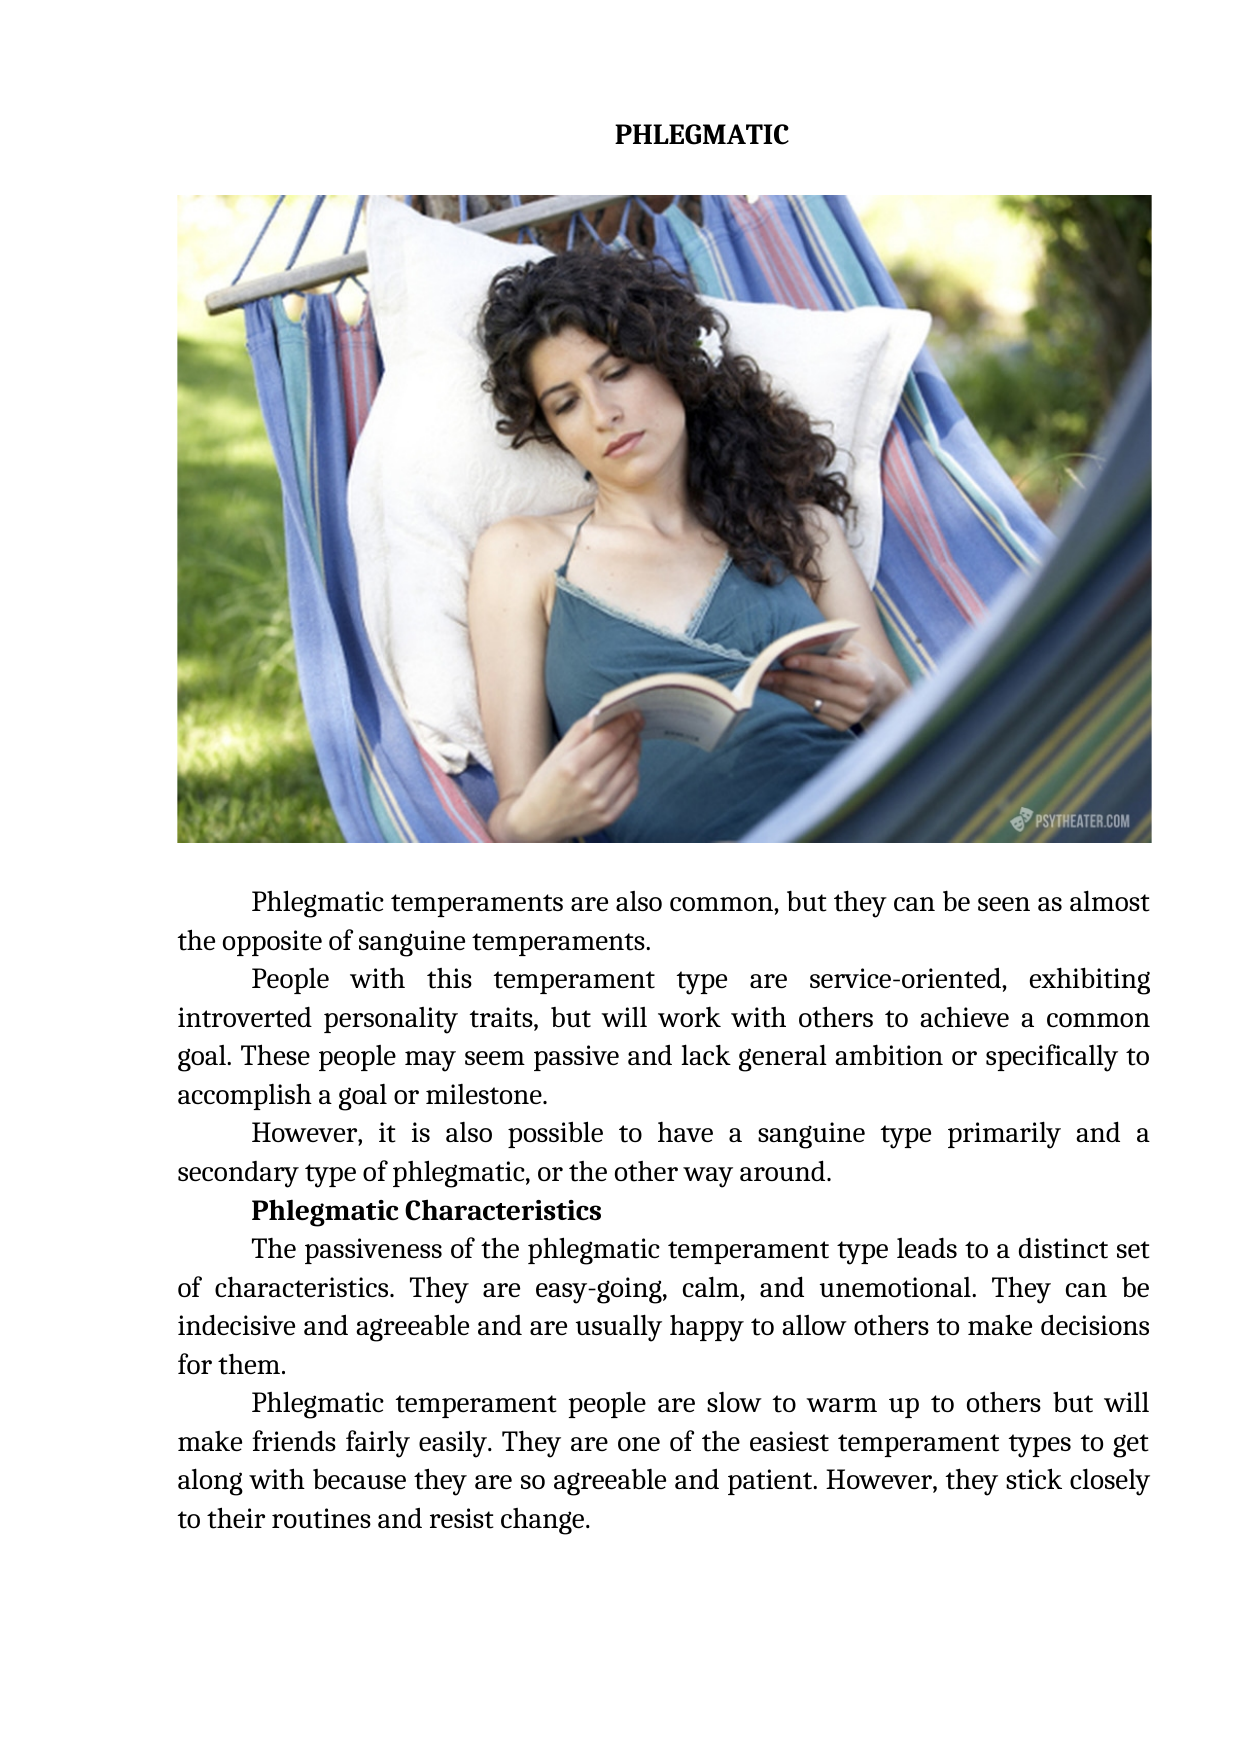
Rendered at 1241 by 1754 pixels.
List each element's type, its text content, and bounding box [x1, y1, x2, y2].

text People with this temperament type are service-oriented, exhibiting introverted personality traits, but will work with others to achieve a common goal. These people may seem passive and lack general ambition or specifically to accomplish a goal or milestone. [177, 962, 1152, 1112]
text The passiveness of the phlegmatic temperament type leads to a distinct set of characteristics. They are easy-going, calm, and unemotional. They can be indecisive and agreeable and are usually happy to allow others to make decisions for them. [177, 1232, 1152, 1381]
text Phlegmatic temperament people are slow to warm up to others but will make friends fairly easily. They are one of the easiest temperament types to get along with because they are so agreeable and patient. However, they stick closely to their routines and resist change. [177, 1386, 1152, 1536]
text However, it is also possible to have a sanguine type primarily and a secondary type of phlegmatic, or the other way around. [177, 1117, 1152, 1189]
picture [177, 195, 1152, 843]
text Phlegmatic temperaments are also common, but they can be seen as almost the opposite of sanguine temperaments. [177, 885, 1152, 957]
text Phlegmatic Characteristics [177, 1194, 1152, 1227]
text PHLEGMATIC [252, 118, 1152, 152]
